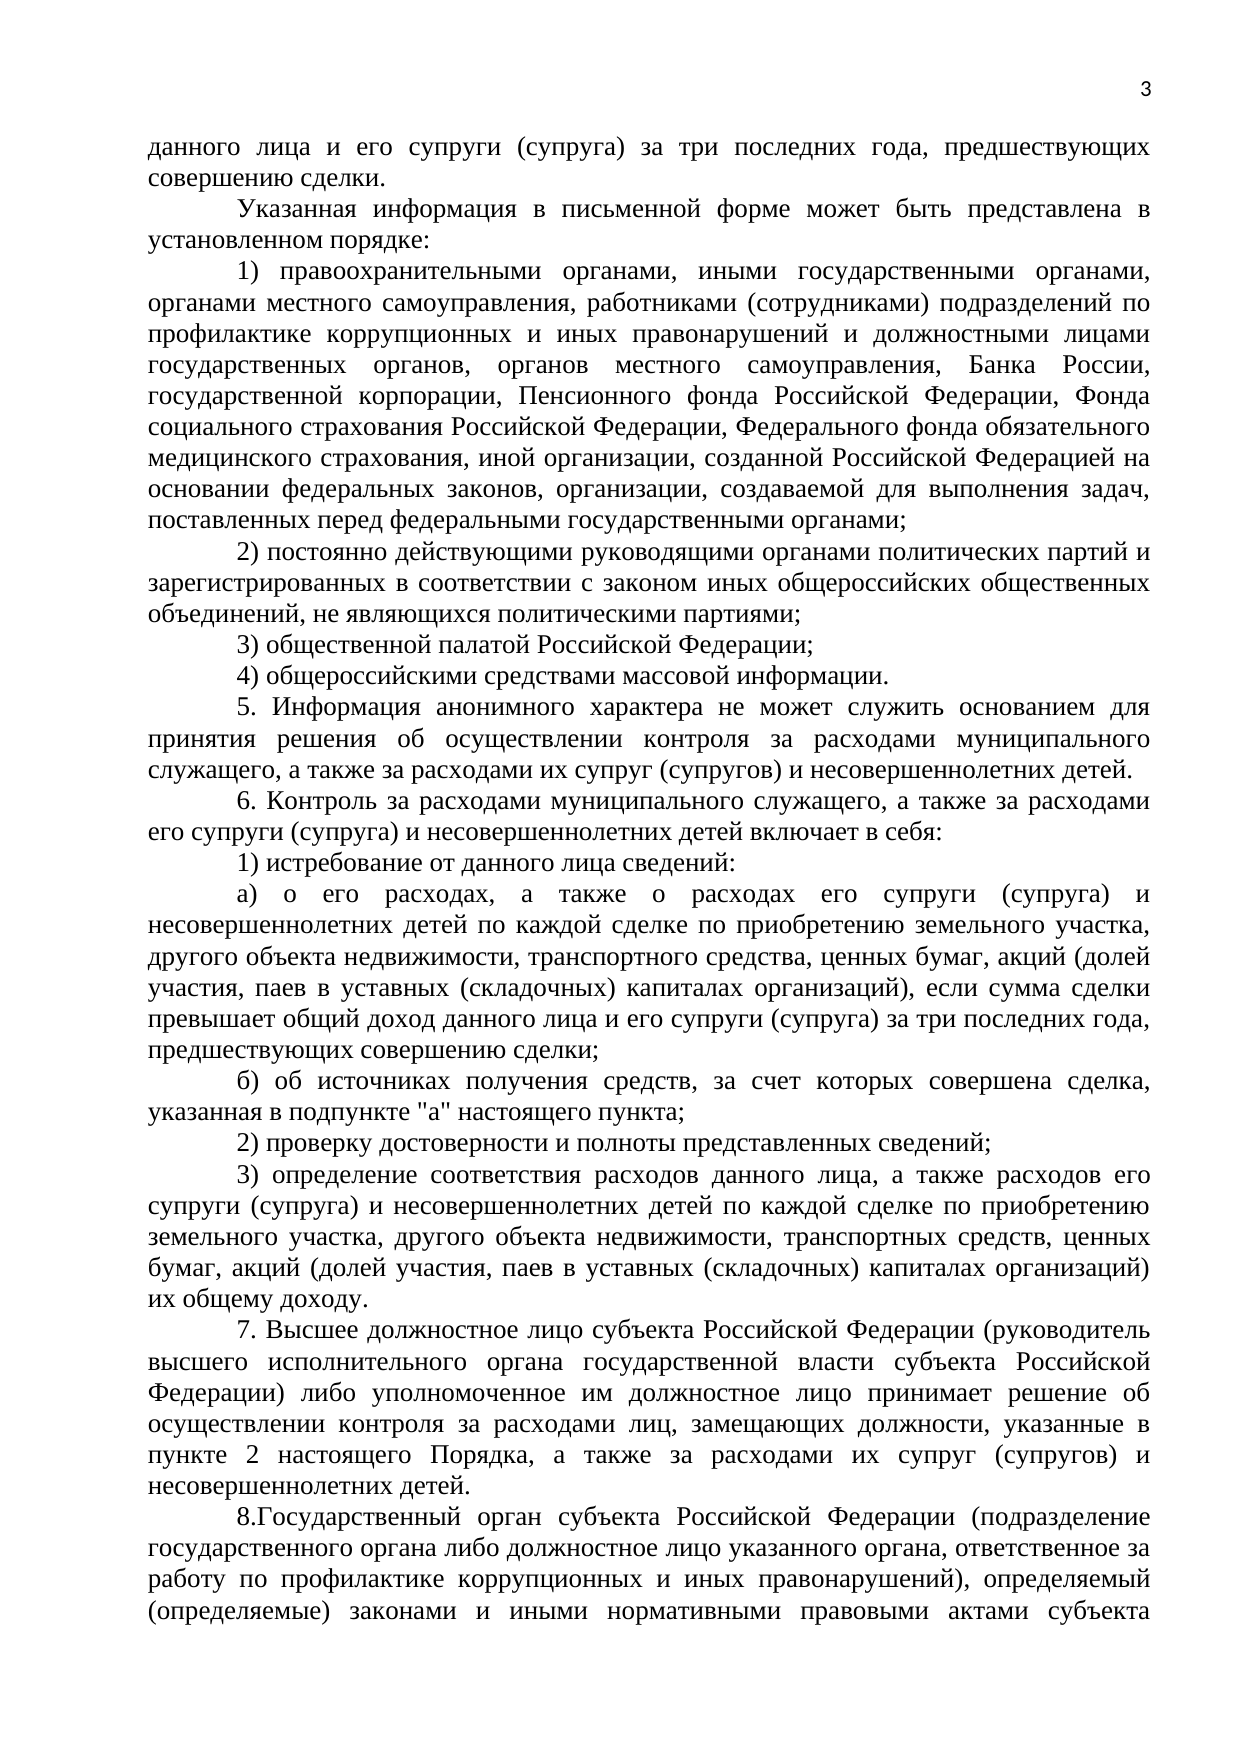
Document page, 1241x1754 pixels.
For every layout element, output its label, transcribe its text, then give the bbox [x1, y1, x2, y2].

text 6. Контроль за расходами муниципального служащего, а также за расходами его супруги (супруга) и несовершеннолетних детей включает в себя: [148, 784, 1152, 846]
text 7. Высшее должностное лицо субъекта Российской Федерации (руководитель высшего исполнительного органа государственной власти субъекта Российской Федерации) либо уполномоченное им должностное лицо принимает решение об осуществлении контроля за расходами лиц, замещающих должности, указанные в пункте 2 настоящего Порядка, а также за расходами их супруг (супругов) и несовершеннолетних детей. [148, 1313, 1152, 1500]
text 5. Информация анонимного характера не может служить основанием для принятия решения об осуществлении контроля за расходами муниципального служащего, а также за расходами их супруг (супругов) и несовершеннолетних детей. [148, 691, 1152, 784]
text 2) постоянно действующими руководящими органами политических партий и зарегистрированных в соответствии с законом иных общероссийских общественных объединений, не являющихся политическими партиями; [148, 535, 1152, 628]
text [148, 130, 1152, 192]
text 1) правоохранительными органами, иными государственными органами, органами местного самоуправления, работниками (сотрудниками) подразделений по профилактике коррупционных и иных правонарушений и должностными лицами государственных органов, органов местного самоуправления, Банка России, государственной корпорации, Пенсионного фонда Российской Федерации, Фонда социального страхования Российской Федерации, Федерального фонда обязательного медицинского страхования, иной организации, созданной Российской Федерацией на основании федеральных законов, организации, создаваемой для выполнения задач, поставленных перед федеральными государственными органами; [148, 254, 1152, 535]
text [148, 1500, 1152, 1625]
text 3) общественной палатой Российской Федерации; [148, 628, 1152, 659]
text а) о его расходах, а также о расходах его супруги (супруга) и несовершеннолетних детей по каждой сделке по приобретению земельного участка, другого объекта недвижимости, транспортного средства, ценных бумаг, акций (долей участия, паев в уставных (складочных) капиталах организаций), если сумма сделки превышает общий доход данного лица и его супруги (супруга) за три последних года, предшествующих совершению сделки; [148, 877, 1152, 1064]
text Указанная информация в письменной форме может быть представлена в установленном порядке: [148, 192, 1152, 254]
text 4) общероссийскими средствами массовой информации. [148, 659, 1152, 691]
text б) об источниках получения средств, за счет которых совершена сделка, указанная в подпункте "а" настоящего пункта; [148, 1064, 1152, 1127]
text 2) проверку достоверности и полноты представленных сведений; [148, 1127, 1152, 1158]
text 3) определение соответствия расходов данного лица, а также расходов его супруги (супруга) и несовершеннолетних детей по каждой сделке по приобретению земельного участка, другого объекта недвижимости, транспортных средств, ценных бумаг, акций (долей участия, паев в уставных (складочных) капиталах организаций) их общему доходу. [148, 1158, 1152, 1313]
text 1) истребование от данного лица сведений: [148, 846, 1152, 877]
